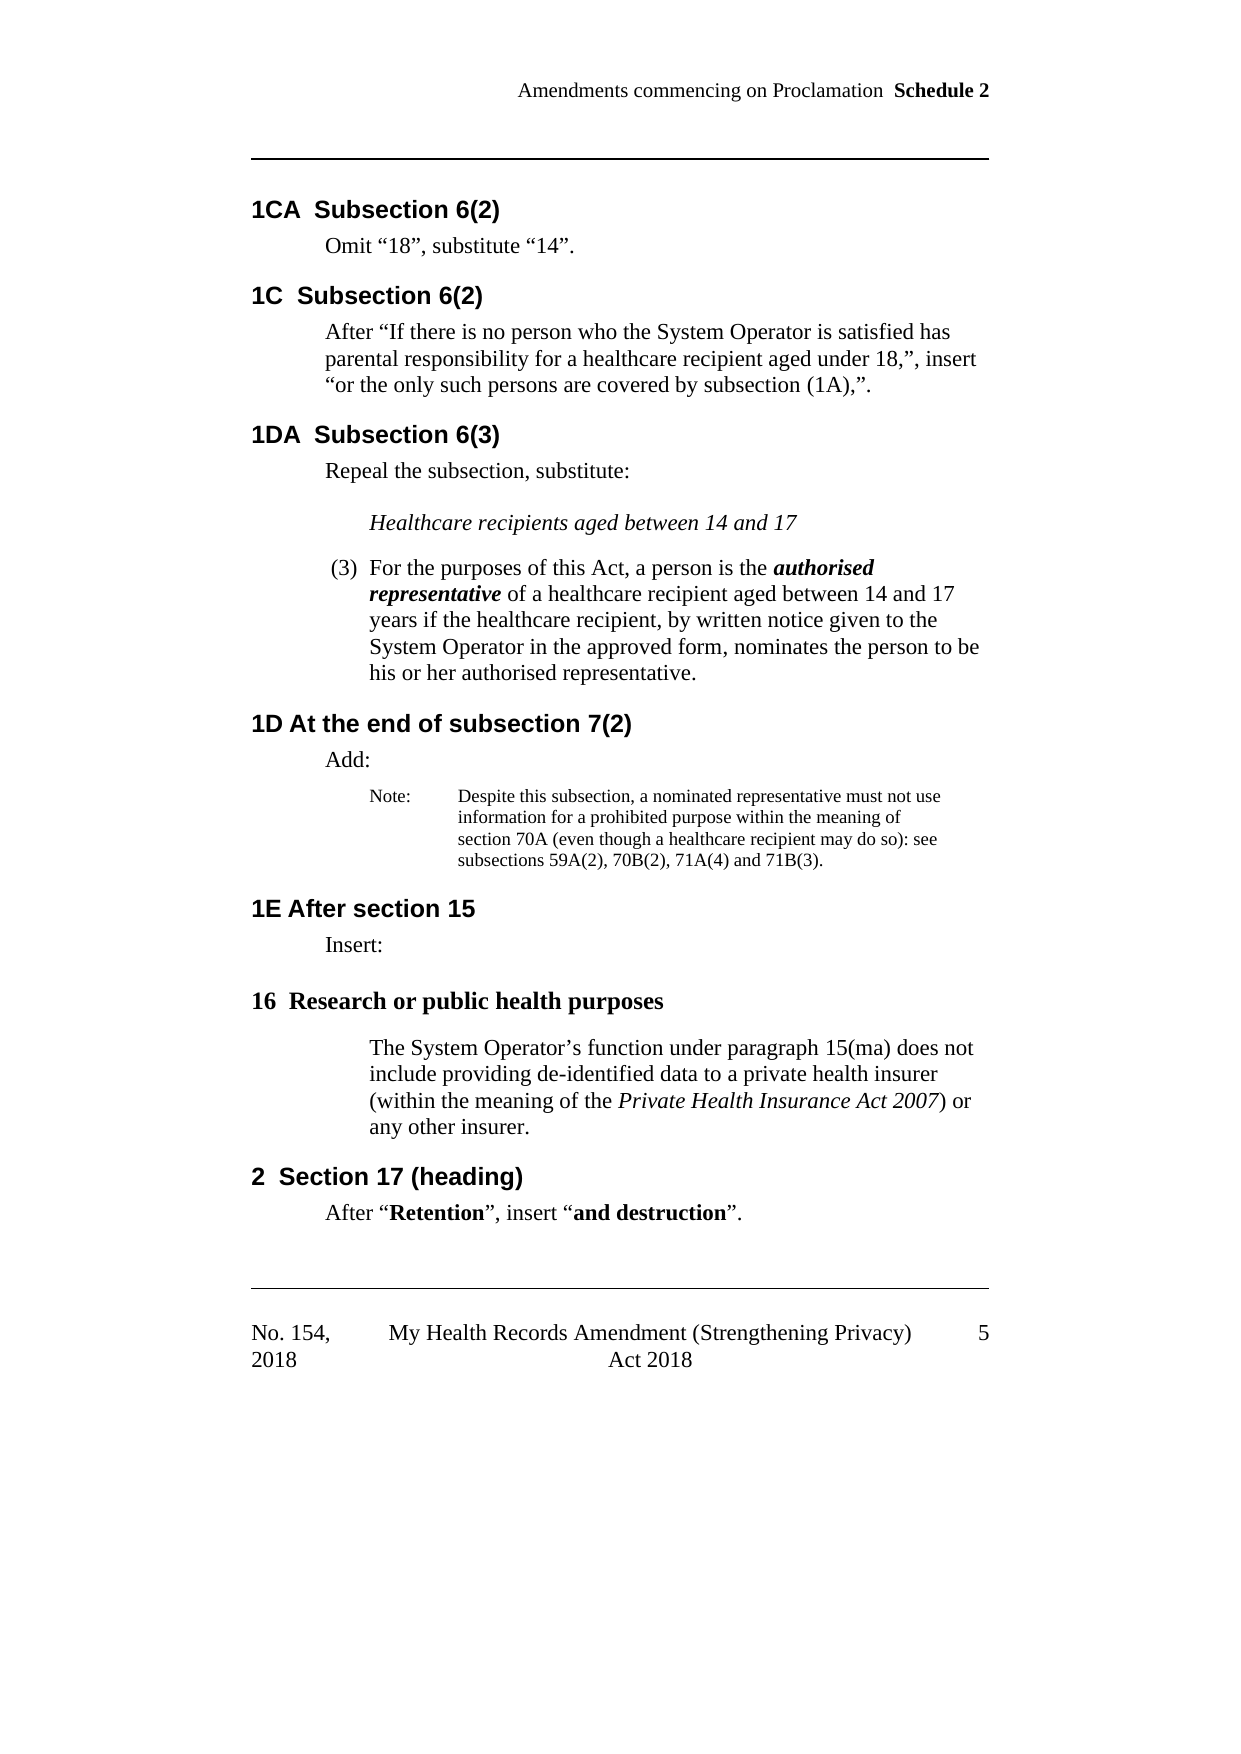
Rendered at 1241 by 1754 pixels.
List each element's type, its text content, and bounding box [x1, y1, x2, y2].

text After “Retention”, insert “and destruction”. [325, 1199, 989, 1226]
text After “If there is no person who the System Operator is satisfied has parental responsibility for a healthcare recipient aged under 18,”, insert “or the only such persons are covered by subsection (1A),”. [325, 318, 989, 397]
text 1D At the end of subsection 7(2) [251, 708, 989, 737]
text Insert: [325, 931, 989, 957]
text 1DA Subsection 6(3) [251, 420, 989, 449]
text 1CA Subsection 6(2) [251, 195, 989, 224]
text Note: Despite this subsection, a nominated representative must not use information for a prohibited purpose within the meaning of section 70A (even though a healthcare recipient may do so): see subsections 59A(2), 70B(2), 71A(4) and 71B(3). [369, 785, 989, 871]
text Omit “18”, substitute “14”. [325, 232, 989, 258]
text (3) For the purposes of this Act, a person is the authorised representative of a healthcare recipient aged between 14 and 17 years if the healthcare recipient, by written notice given to the System Operator in the approved form, nominates the person to be his or her authorised representative. [251, 554, 989, 686]
text 16 Research or public health purposes [251, 986, 989, 1015]
text Add: [325, 746, 989, 772]
text The System Operator’s function under paragraph 15(ma) does not include providing de-identified data to a private health insurer (within the meaning of the Private Health Insurance Act 2007) or any other insurer. [251, 1034, 989, 1139]
text 2 Section 17 (heading) [251, 1162, 989, 1191]
text 1E After section 15 [251, 894, 989, 923]
text Healthcare recipients aged between 14 and 17 [369, 509, 989, 535]
text 1C Subsection 6(2) [251, 281, 989, 310]
text Repeal the subsection, substitute: [325, 457, 989, 484]
